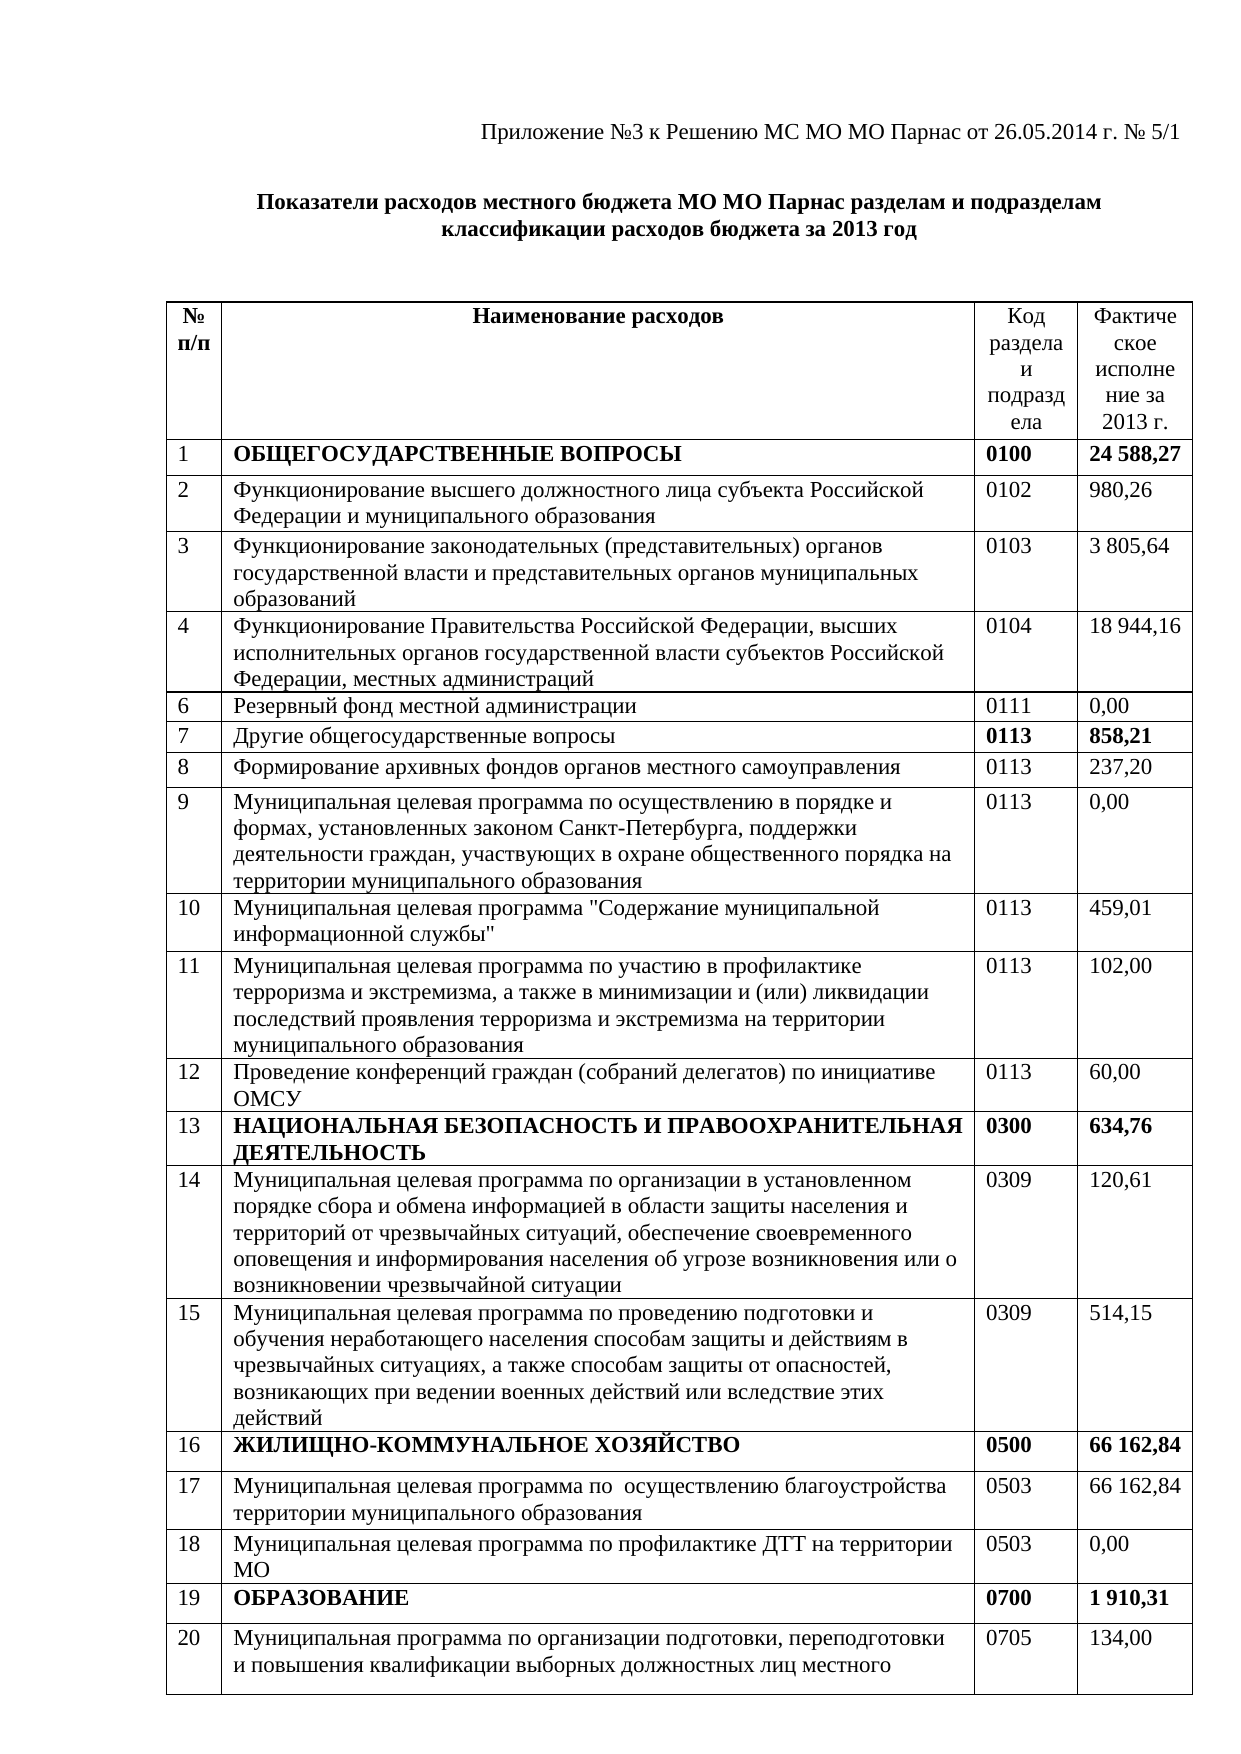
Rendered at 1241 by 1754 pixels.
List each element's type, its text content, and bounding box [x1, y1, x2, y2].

table_cell 18 [167, 1530, 221, 1583]
table_cell ЖИЛИЩНО-КОММУНАЛЬНОЕ ХОЗЯЙСТВО [222, 1432, 974, 1471]
table_cell 24 588,27 [1078, 440, 1192, 475]
table_cell 0113 [975, 722, 1077, 752]
table_cell 0700 [975, 1584, 1077, 1623]
table_cell 20 [167, 1624, 221, 1694]
table_cell 18 944,16 [1078, 612, 1192, 691]
table_cell 459,01 [1078, 894, 1192, 951]
table_cell Проведение конференций граждан (собраний делегатов) по инициативе ОМСУ [222, 1059, 974, 1111]
table_cell 0104 [975, 612, 1077, 691]
table_cell Муниципальная целевая программа по осуществлению благоустройства территории муниципального образования [222, 1472, 974, 1529]
table_cell 0705 [975, 1624, 1077, 1694]
table_cell 13 [167, 1112, 221, 1165]
table_cell 3 [167, 532, 221, 611]
table_cell Формирование архивных фондов органов местного самоуправления [222, 753, 974, 787]
table_cell 237,20 [1078, 753, 1192, 787]
table_cell 9 [167, 788, 221, 893]
table_cell 0113 [975, 1059, 1077, 1111]
table_cell 16 [167, 1432, 221, 1471]
table_cell 4 [167, 612, 221, 691]
table_cell 0503 [975, 1530, 1077, 1583]
table_cell 6 [167, 693, 221, 721]
table_cell 12 [167, 1059, 221, 1111]
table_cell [222, 1624, 974, 1694]
table_cell 0,00 [1078, 788, 1192, 893]
table_cell Фактическое исполнение за 2013 г. [1078, 303, 1192, 439]
table_cell Муниципальная целевая программа по организации в установленном порядке сбора и обмена информацией в области защиты населения и территорий от чрезвычайных ситуаций, обеспечение своевременного оповещения и информирования населения об угрозе возникновения или о возникновении чрезвычайной ситуации [222, 1166, 974, 1298]
table_cell 66 162,84 [1078, 1472, 1192, 1529]
table_cell 14 [167, 1166, 221, 1298]
table_cell Код раздела и подраздела [975, 303, 1077, 439]
table_cell 10 [167, 894, 221, 951]
table_cell Муниципальная целевая программа по проведению подготовки и обучения неработающего населения способам защиты и действиям в чрезвычайных ситуациях, а также способам защиты от опасностей, возникающих при ведении военных действий или вследствие этих действий [222, 1299, 974, 1431]
table_cell 66 162,84 [1078, 1432, 1192, 1471]
table_cell Муниципальная целевая программа "Содержание муниципальной информационной службы" [222, 894, 974, 951]
table_cell 3 805,64 [1078, 532, 1192, 611]
table_cell 120,61 [1078, 1166, 1192, 1298]
table_cell 0500 [975, 1432, 1077, 1471]
table_cell Функционирование высшего должностного лица субъекта Российской Федерации и муниципального образования [222, 476, 974, 531]
table_cell 60,00 [1078, 1059, 1192, 1111]
table_cell Другие общегосударственные вопросы [222, 722, 974, 752]
table_cell ОБЩЕГОСУДАРСТВЕННЫЕ ВОПРОСЫ [222, 440, 974, 475]
table_cell 1 [167, 440, 221, 475]
table_cell ОБРАЗОВАНИЕ [222, 1584, 974, 1623]
table_cell 0300 [975, 1112, 1077, 1165]
table_cell НАЦИОНАЛЬНАЯ БЕЗОПАСНОСТЬ И ПРАВООХРАНИТЕЛЬНАЯ ДЕЯТЕЛЬНОСТЬ [222, 1112, 974, 1165]
table_cell 0111 [975, 693, 1077, 721]
table_cell 7 [167, 722, 221, 752]
table_cell Муниципальная целевая программа по профилактике ДТТ на территории МО [222, 1530, 974, 1583]
table_header Приложение №3 к Решению МС МО МО Парнас от 26.05.2014 г. № 5/1 [166, 118, 1192, 162]
table_cell 0,00 [1078, 693, 1192, 721]
table_cell 858,21 [1078, 722, 1192, 752]
table_cell 0113 [975, 894, 1077, 951]
table_cell 0113 [975, 753, 1077, 787]
table_cell Функционирование законодательных (представительных) органов государственной власти и представительных органов муниципальных образований [222, 532, 974, 611]
table_cell 0,00 [1078, 1530, 1192, 1583]
table_cell Резервный фонд местной администрации [222, 693, 974, 721]
table_cell 0503 [975, 1472, 1077, 1529]
table_cell 0309 [975, 1299, 1077, 1431]
table_cell 634,76 [1078, 1112, 1192, 1165]
table_cell Наименование расходов [222, 303, 974, 439]
table_cell 0113 [975, 788, 1077, 893]
table_cell 1 910,31 [1078, 1584, 1192, 1623]
table_cell 102,00 [1078, 952, 1192, 1057]
table_cell 2 [167, 476, 221, 531]
table_cell 8 [167, 753, 221, 787]
table_cell 514,15 [1078, 1299, 1192, 1431]
table_cell 980,26 [1078, 476, 1192, 531]
table_cell 0113 [975, 952, 1077, 1057]
table_cell № п/п [167, 303, 221, 439]
table_cell Показатели расходов местного бюджета МО МО Парнас разделам и подразделам классификации расходов бюджета за 2013 год [166, 162, 1192, 301]
table_cell Муниципальная целевая программа по осуществлению в порядке и формах, установленных законом Санкт-Петербурга, поддержки деятельности граждан, участвующих в охране общественного порядка на территории муниципального образования [222, 788, 974, 893]
table_cell 15 [167, 1299, 221, 1431]
table_cell 11 [167, 952, 221, 1057]
table_cell 0103 [975, 532, 1077, 611]
table_cell 134,00 [1078, 1624, 1192, 1694]
table_cell 0309 [975, 1166, 1077, 1298]
table_cell Функционирование Правительства Российской Федерации, высших исполнительных органов государственной власти субъектов Российской Федерации, местных администраций [222, 612, 974, 691]
table_cell Муниципальная целевая программа по участию в профилактике терроризма и экстремизма, а также в минимизации и (или) ликвидации последствий проявления терроризма и экстремизма на территории муниципального образования [222, 952, 974, 1057]
table_cell 17 [167, 1472, 221, 1529]
table_cell 19 [167, 1584, 221, 1623]
table_cell 0100 [975, 440, 1077, 475]
table_cell 0102 [975, 476, 1077, 531]
